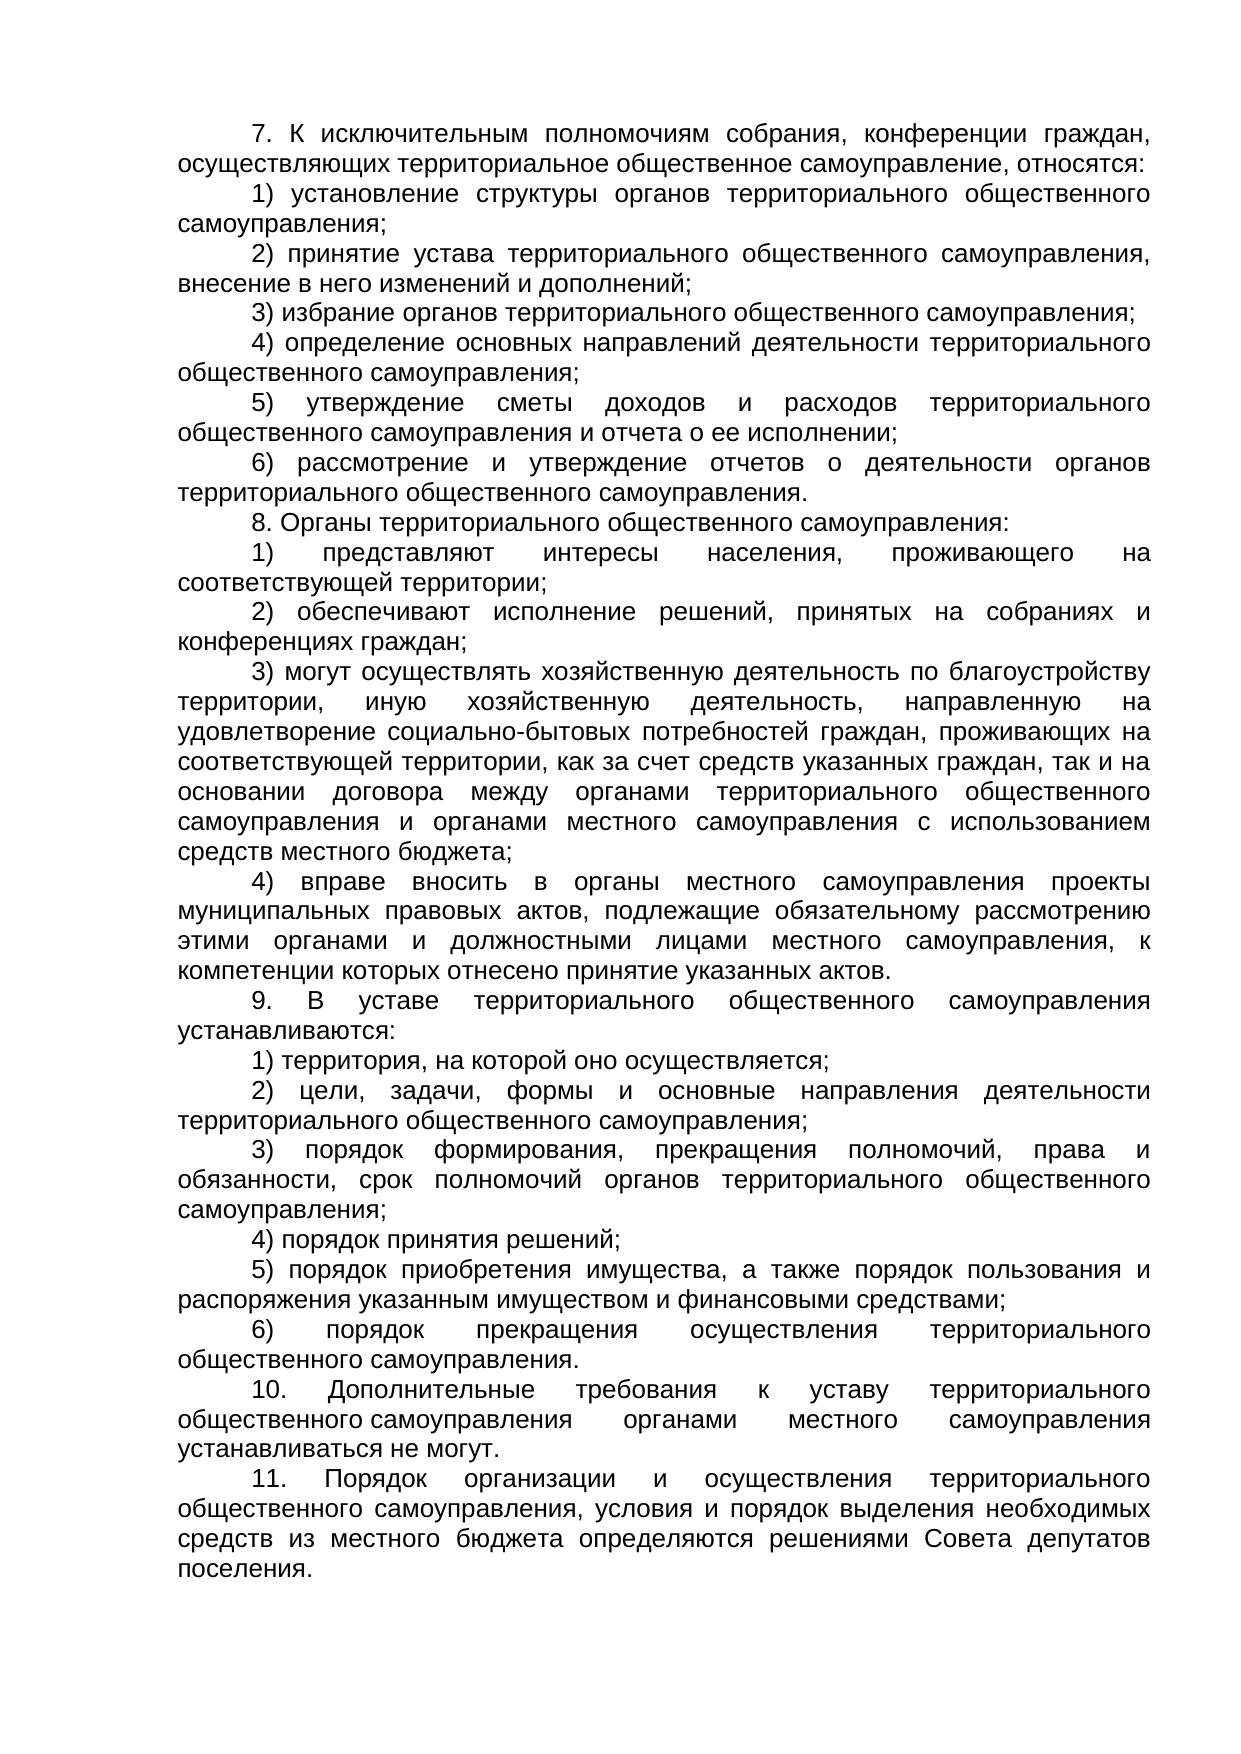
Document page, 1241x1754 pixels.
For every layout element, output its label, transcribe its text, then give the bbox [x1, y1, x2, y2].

text 4) вправе вносить в органы местного самоуправления проекты муниципальных правовых актов, подлежащие обязательному рассмотрению этими органами и должностными лицами местного самоуправления, к компетенции которых отнесено принятие указанных актов. [177, 866, 1152, 985]
text 10. Дополнительные требования к уставу территориального общественного самоуправления органами местного самоуправления устанавливаться не могут. [177, 1374, 1152, 1463]
text 5) утверждение сметы доходов и расходов территориального общественного самоуправления и отчета о ее исполнении; [177, 387, 1152, 447]
text 3) избрание органов территориального общественного самоуправления; [177, 297, 1152, 327]
text 3) порядок формирования, прекращения полномочий, права и обязанности, срок полномочий органов территориального общественного самоуправления; [177, 1134, 1152, 1224]
text 5) порядок приобретения имущества, а также порядок пользования и распоряжения указанным имуществом и финансовыми средствами; [177, 1254, 1152, 1314]
text 9. В уставе территориального общественного самоуправления устанавливаются: [177, 985, 1152, 1045]
text 2) цели, задачи, формы и основные направления деятельности территориального общественного самоуправления; [177, 1075, 1152, 1134]
text 2) принятие устава территориального общественного самоуправления, внесение в него изменений и дополнений; [177, 238, 1152, 297]
text 6) рассмотрение и утверждение отчетов о деятельности органов территориального общественного самоуправления. [177, 447, 1152, 507]
text 6) порядок прекращения осуществления территориального общественного самоуправления. [177, 1314, 1152, 1374]
text 1) представляют интересы населения, проживающего на соответствующей территории; [177, 537, 1152, 596]
text 7. К исключительным полномочиям собрания, конференции граждан, осуществляющих территориальное общественное самоуправление, относятся: [177, 118, 1152, 178]
text 4) определение основных направлений деятельности территориального общественного самоуправления; [177, 327, 1152, 387]
text 1) установление структуры органов территориального общественного самоуправления; [177, 178, 1152, 238]
text 2) обеспечивают исполнение решений, принятых на собраниях и конференциях граждан; [177, 596, 1152, 656]
text 8. Органы территориального общественного самоуправления: [177, 507, 1152, 537]
text 11. Порядок организации и осуществления территориального общественного самоуправления, условия и порядок выделения необходимых средств из местного бюджета определяются решениями Совета депутатов поселения. [177, 1463, 1152, 1583]
text 4) порядок принятия решений; [177, 1224, 1152, 1254]
text 3) могут осуществлять хозяйственную деятельность по благоустройству территории, иную хозяйственную деятельность, направленную на удовлетворение социально-бытовых потребностей граждан, проживающих на соответствующей территории, как за счет средств указанных граждан, так и на основании договора между органами территориального общественного самоуправления и органами местного самоуправления с использованием средств местного бюджета; [177, 656, 1152, 866]
text 1) территория, на которой оно осуществляется; [177, 1045, 1152, 1075]
